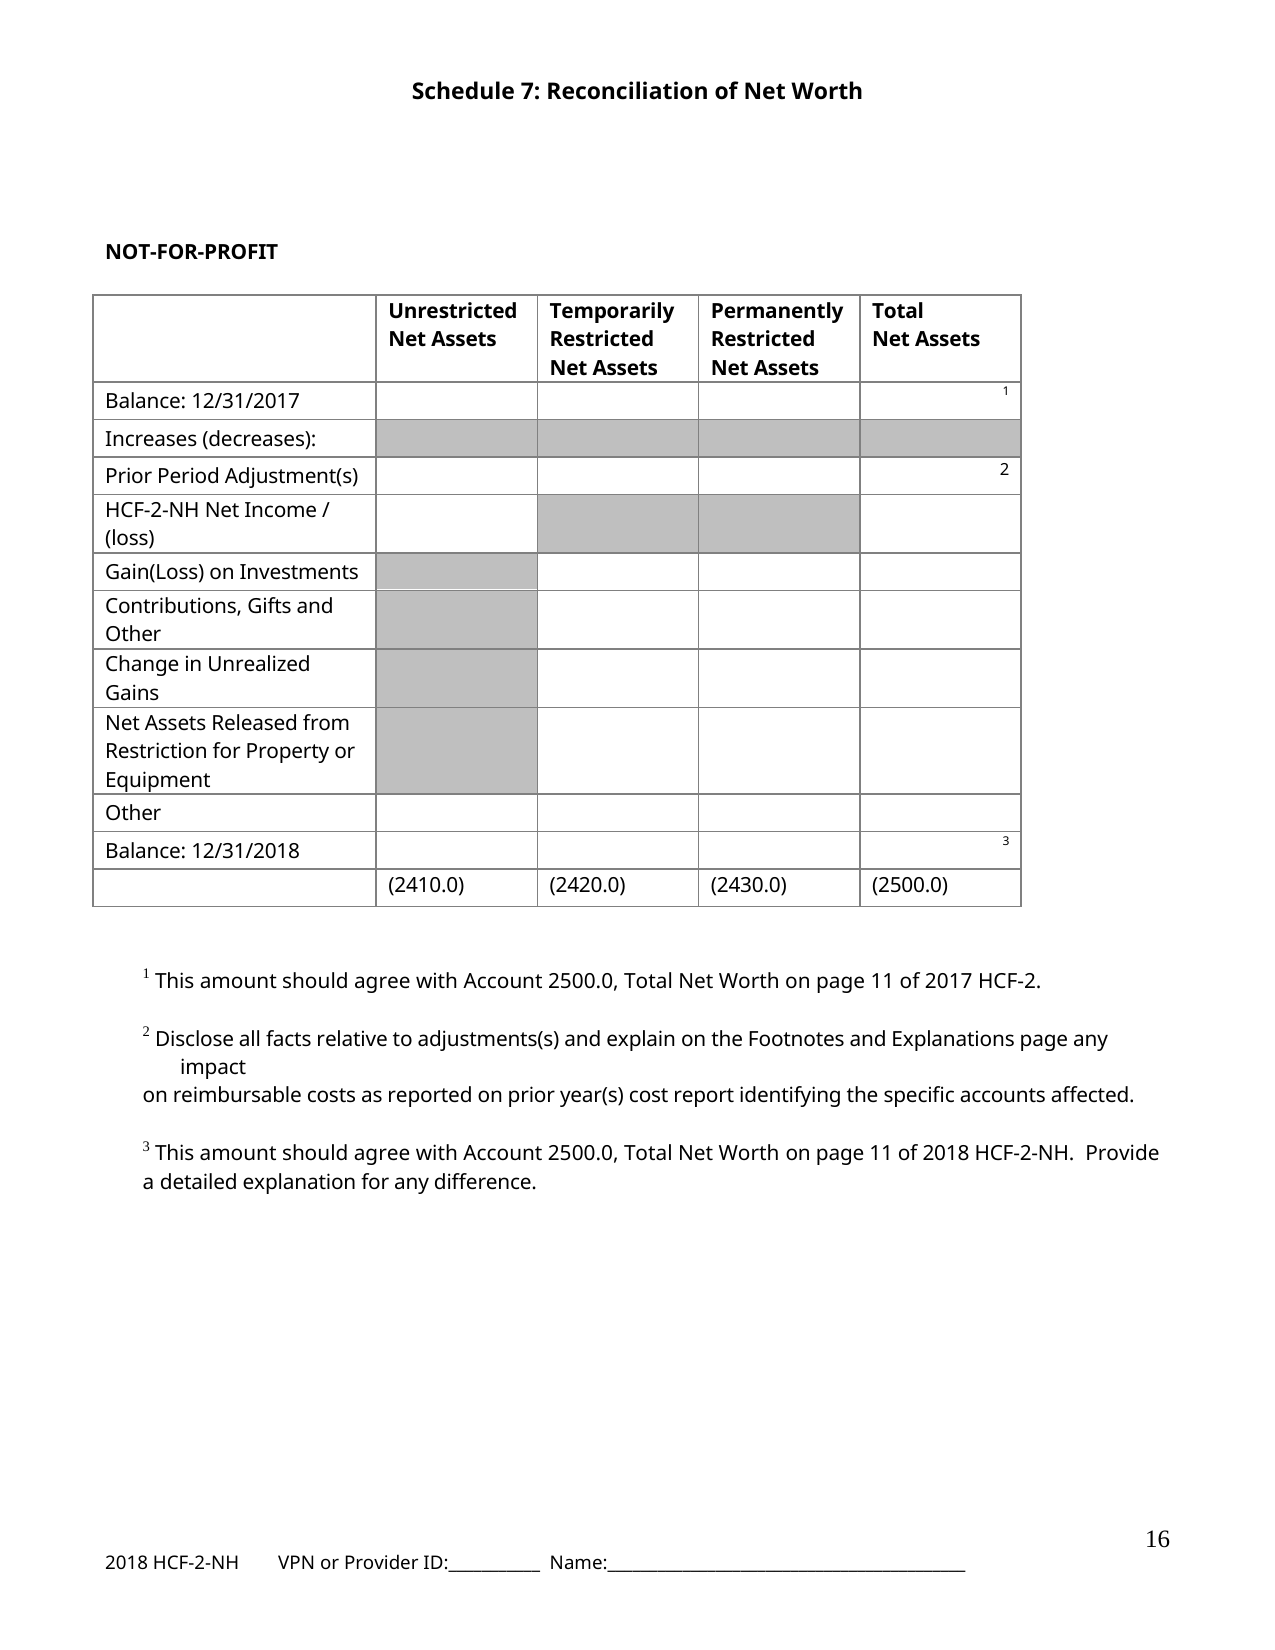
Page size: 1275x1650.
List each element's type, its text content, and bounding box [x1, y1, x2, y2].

table_header Permanently Restricted Net Assets [699, 296, 859, 381]
table_cell [538, 420, 698, 456]
table_cell Other [94, 795, 375, 831]
table_cell [377, 420, 537, 456]
table_cell [699, 708, 859, 793]
table_cell [861, 708, 1020, 793]
table_cell Gain(Loss) on Investments [94, 554, 375, 589]
table_cell [861, 591, 1020, 648]
table_cell [861, 795, 1020, 831]
table_cell Change in Unrealized Gains [94, 650, 375, 706]
table_cell [538, 708, 698, 793]
table_cell [861, 420, 1020, 456]
table_header Total Net Assets [861, 296, 1020, 381]
table_cell [538, 495, 698, 552]
table_cell [377, 708, 537, 793]
table_cell (2500.0) [861, 870, 1020, 906]
table_cell [699, 554, 859, 589]
table_cell 3 [861, 832, 1020, 868]
table_cell Balance: 12/31/2018 [94, 832, 375, 868]
table_cell [377, 458, 537, 493]
table_cell 2 [861, 458, 1020, 493]
table_cell [377, 383, 537, 418]
table_cell [699, 795, 859, 831]
table_cell [538, 591, 698, 648]
table_cell [861, 650, 1020, 706]
table_cell Net Assets Released from Restriction for Property or Equipment [94, 708, 375, 793]
table_cell Contributions, Gifts and Other [94, 591, 375, 648]
table_header [94, 296, 375, 381]
table_cell [377, 591, 537, 648]
table_cell 1 [861, 383, 1020, 418]
table_cell [377, 495, 537, 552]
text 1 This amount should agree with Account 2500.0, Total Net Worth on page 11 of 2017 HCF-2. [142, 965, 1170, 994]
text 3 This amount should agree with Account 2500.0, Total Net Worth on page 11 of 2018 HCF-2-NH. Provide a detailed explanation for any difference. [142, 1137, 1170, 1195]
table_cell (2430.0) [699, 870, 859, 906]
table_header Unrestricted Net Assets [377, 296, 537, 381]
text 2 Disclose all facts relative to adjustments(s) and explain on the Footnotes and Explanations page any impact [142, 1023, 1170, 1081]
table_cell HCF-2-NH Net Income / (loss) [94, 495, 375, 552]
table_cell [699, 591, 859, 648]
table_cell [699, 458, 859, 493]
text on reimbursable costs as reported on prior year(s) cost report identifying the specific accounts affected. [142, 1081, 1170, 1109]
table_cell [699, 383, 859, 418]
text NOT-FOR-PROFIT [105, 237, 1170, 266]
table_cell [538, 795, 698, 831]
table_cell [699, 420, 859, 456]
table_cell [699, 832, 859, 868]
table_cell [538, 650, 698, 706]
table_cell [861, 495, 1020, 552]
table_cell [377, 795, 537, 831]
table_cell [377, 832, 537, 868]
table_cell [94, 870, 375, 906]
table_cell [538, 832, 698, 868]
table_cell [699, 495, 859, 552]
table_cell (2420.0) [538, 870, 698, 906]
table_cell [699, 650, 859, 706]
table_cell [861, 554, 1020, 589]
table_header Temporarily Restricted Net Assets [538, 296, 698, 381]
table_cell [377, 650, 537, 706]
table_cell Balance: 12/31/2017 [94, 383, 375, 418]
table_cell Increases (decreases): [94, 420, 375, 456]
table_cell [538, 383, 698, 418]
table_cell (2410.0) [377, 870, 537, 906]
table_cell [538, 458, 698, 493]
table_cell Prior Period Adjustment(s) [94, 458, 375, 493]
table_cell [377, 554, 537, 589]
table_cell [538, 554, 698, 589]
